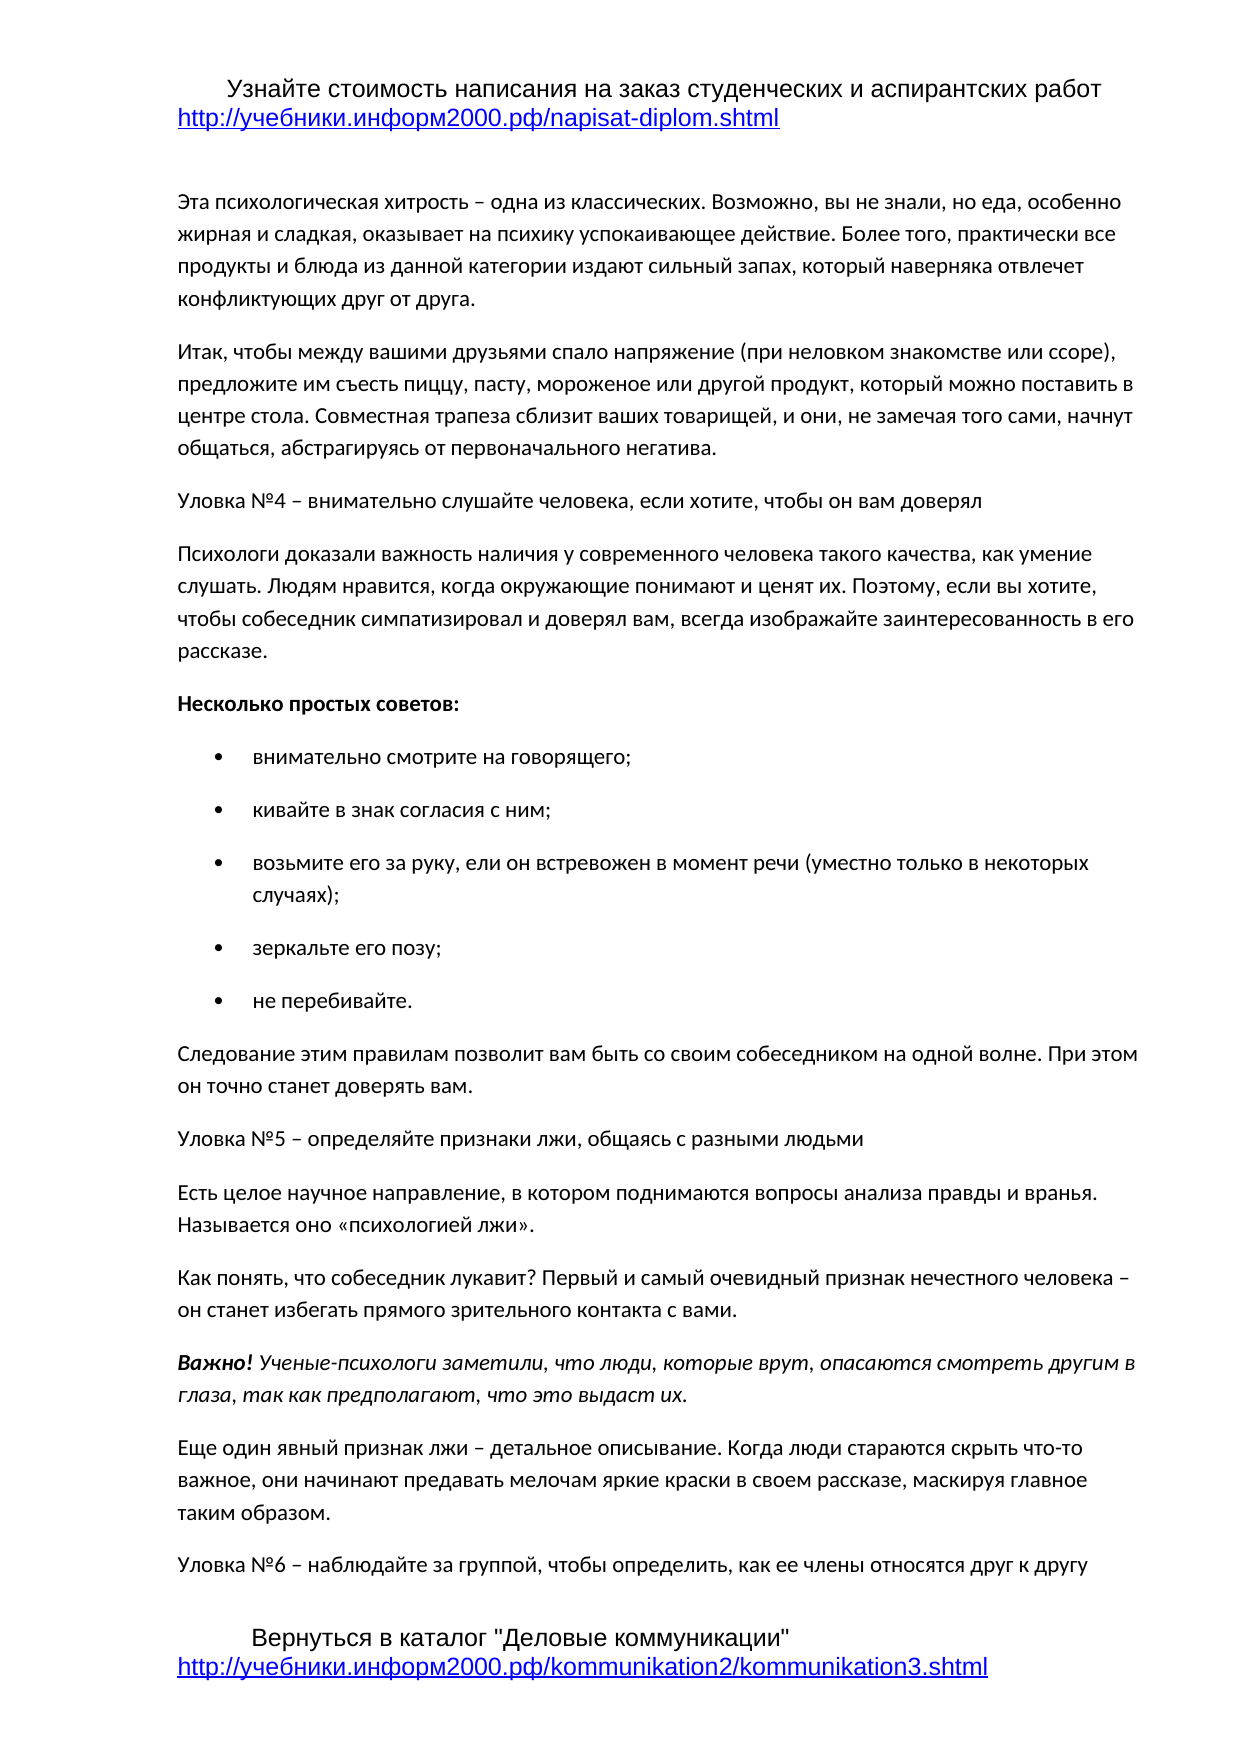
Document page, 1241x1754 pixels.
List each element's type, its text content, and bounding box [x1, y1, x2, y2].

list не перебивайте. [215, 986, 1152, 1014]
text Итак, чтобы между вашими друзьями спало напряжение (при неловком знакомстве или ссоре), предложите им съесть пиццу, пасту, мороженое или другой продукт, который можно поставить в центре стола. Совместная трапеза сблизит ваших товарищей, и они, не замечая того сами, начнут общаться, абстрагируясь от первоначального негатива. [177, 337, 1152, 461]
list внимательно смотрите на говорящего; [215, 742, 1152, 770]
text Уловка №4 – внимательно слушайте человека, если хотите, чтобы он вам доверял [177, 486, 1152, 514]
list возьмите его за руку, ели он встревожен в момент речи (уместно только в некоторых случаях); [215, 848, 1152, 908]
list зеркальте его позу; [215, 933, 1152, 961]
text Эта психологическая хитрость – одна из классических. Возможно, вы не знали, но еда, особенно жирная и сладкая, оказывает на психику успокаивающее действие. Более того, практически все продукты и блюда из данной категории издают сильный запах, который наверняка отвлечет конфликтующих друг от друга. [177, 187, 1152, 312]
text Еще один явный признак лжи – детальное описывание. Когда люди стараются скрыть что-то важное, они начинают предавать мелочам яркие краски в своем рассказе, маскируя главное таким образом. [177, 1433, 1152, 1526]
text Несколько простых советов: [177, 689, 1152, 717]
text Уловка №5 – определяйте признаки лжи, общаясь с разными людьми [177, 1124, 1152, 1153]
list кивайте в знак согласия с ним; [215, 795, 1152, 823]
text Есть целое научное направление, в котором поднимаются вопросы анализа правды и вранья. Называется оно «психологией лжи». [177, 1178, 1152, 1238]
text Уловка №6 – наблюдайте за группой, чтобы определить, как ее члены относятся друг к другу [177, 1551, 1152, 1579]
text Следование этим правилам позволит вам быть со своим собеседником на одной волне. При этом он точно станет доверять вам. [177, 1039, 1152, 1099]
text Важно! Ученые-психологи заметили, что люди, которые врут, опасаются смотреть другим в глаза, так как предполагают, что это выдаст их. [177, 1348, 1152, 1408]
text Как понять, что собеседник лукавит? Первый и самый очевидный признак нечестного человека – он станет избегать прямого зрительного контакта с вами. [177, 1263, 1152, 1323]
text Психологи доказали важность наличия у современного человека такого качества, как умение слушать. Людям нравится, когда окружающие понимают и ценят их. Поэтому, если вы хотите, чтобы собеседник симпатизировал и доверял вам, всегда изображайте заинтересованность в его рассказе. [177, 539, 1152, 664]
